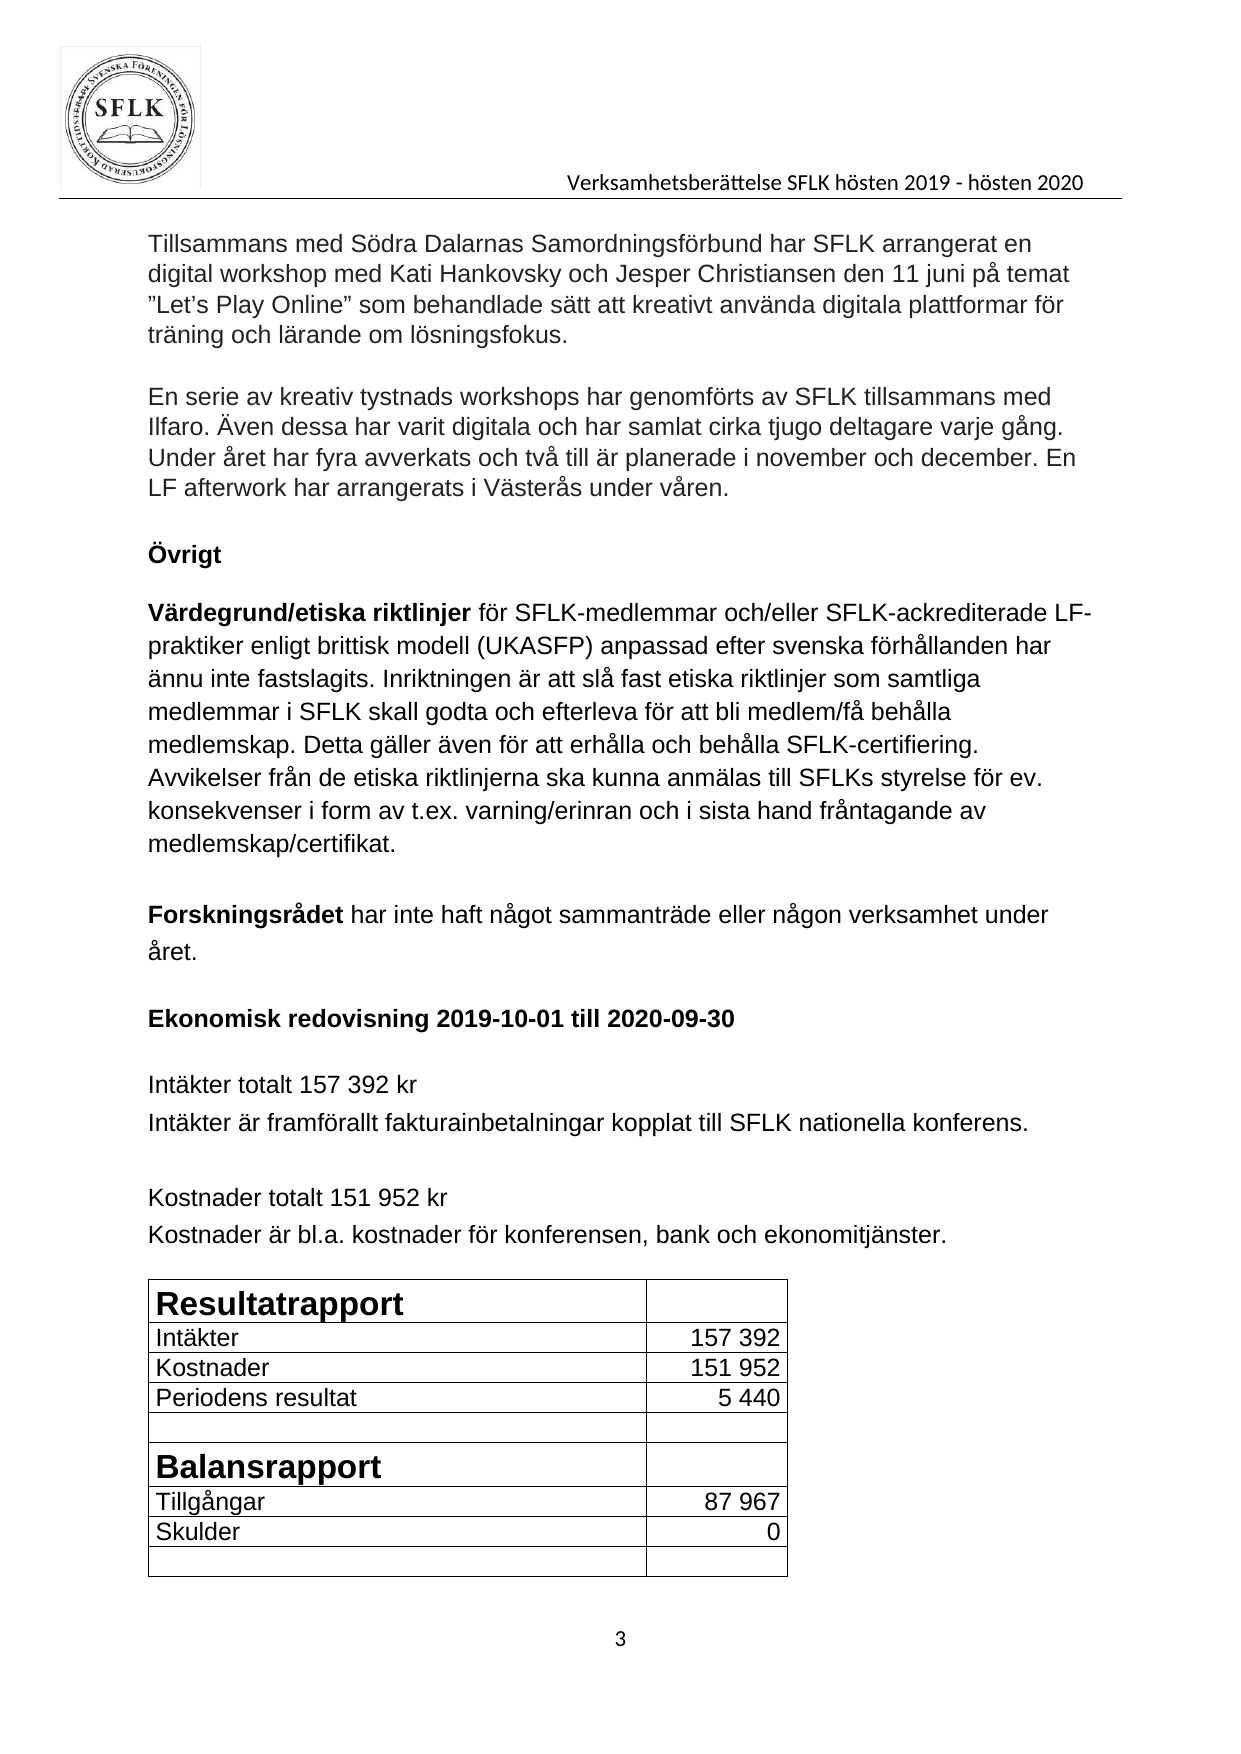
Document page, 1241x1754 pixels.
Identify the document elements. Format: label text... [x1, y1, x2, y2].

table_cell Balansrapport [149, 1443, 646, 1486]
table_header Resultatrapport [149, 1280, 646, 1322]
text Tillsammans med Södra Dalarnas Samordningsförbund har SFLK arrangerat en digital workshop med Kati Hankovsky och Jesper Christiansen den 11 juni på temat ”Let’s Play Online” som behandlade sätt att kreativt använda digitala plattformar för träning och lärande om lösningsfokus. [148, 227, 1093, 349]
table_cell 87 967 [647, 1487, 787, 1516]
table_cell [647, 1443, 787, 1486]
table_cell 0 [647, 1517, 787, 1546]
text Övrigt [148, 531, 1093, 568]
table_cell Periodens resultat [149, 1383, 646, 1412]
text Värdegrund/etiska riktlinjer för SFLK-medlemmar och/eller SFLK-ackrediterade LF-praktiker enligt brittisk modell (UKASFP) anpassad efter svenska förhållanden har ännu inte fastslagits. Inriktningen är att slå fast etiska riktlinjer som samtliga medlemmar i SFLK skall godta och efterleva för att bli medlem/få behålla medlemskap. Detta gäller även för att erhålla och behålla SFLK-certifiering. Avvikelser från de etiska riktlinjerna ska kunna anmälas till SFLKs styrelse för ev. konsekvenser i form av t.ex. varning/erinran och i sista hand fråntagande av medlemskap/certifikat. [148, 598, 1093, 857]
text Intäkter totalt 157 392 kr Intäkter är framförallt fakturainbetalningar kopplat till SFLK nationella konferens. Kostnader totalt 151 952 kr Kostnader är bl.a. kostnader för konferensen, bank och ekonomitjänster. [148, 1062, 1093, 1249]
text En serie av kreativ tystnads workshops har genomförts av SFLK tillsammans med Ilfaro. Även dessa har varit digitala och har samlat cirka tjugo deltagare varje gång. Under året har fyra avverkats och två till är planerade i november och december. En LF afterwork har arrangerats i Västerås under våren. [148, 380, 1093, 502]
table_cell 5 440 [647, 1383, 787, 1412]
table_cell Kostnader [149, 1353, 646, 1382]
picture [58, 44, 202, 191]
table_cell 157 392 [647, 1323, 787, 1352]
table_cell [647, 1547, 787, 1576]
table_cell [149, 1547, 646, 1576]
table_cell Intäkter [149, 1323, 646, 1352]
text Ekonomisk redovisning 2019-10-01 till 2020-09-30 [148, 995, 1093, 1033]
table_cell [647, 1413, 787, 1442]
table_cell Skulder [149, 1517, 646, 1546]
table_header [647, 1280, 787, 1322]
table_cell Tillgångar [149, 1487, 646, 1516]
table_cell [149, 1413, 646, 1442]
text Forskningsrådet har inte haft något sammanträde eller någon verksamhet under året. [148, 891, 1093, 966]
table_cell 151 952 [647, 1353, 787, 1382]
